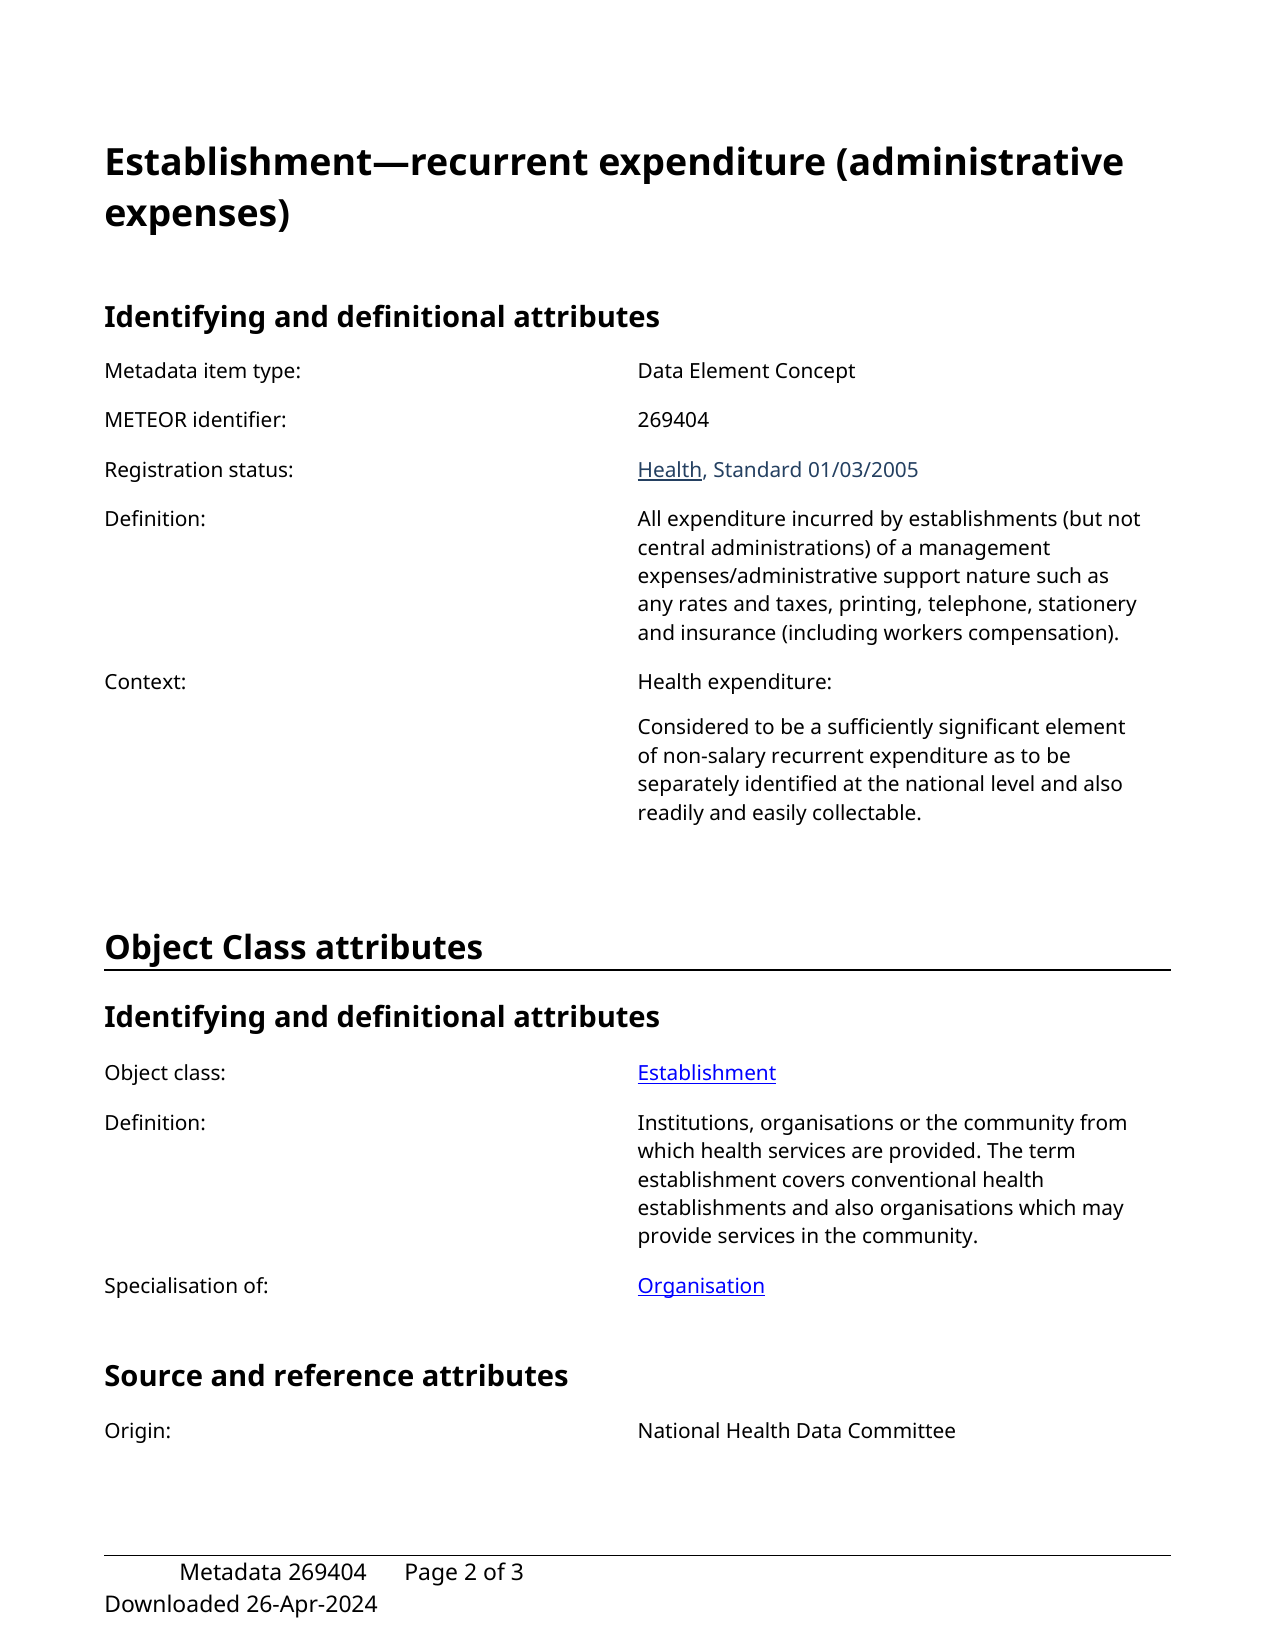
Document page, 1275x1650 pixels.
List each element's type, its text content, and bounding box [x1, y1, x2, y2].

table_cell Context: [93, 657, 626, 836]
table_cell Registration status: [93, 445, 626, 494]
table_cell Health, Standard 01/03/2005 [626, 445, 1159, 494]
subtitle Object Class attributes [104, 924, 1171, 969]
table_header Identifying and definitional attributes [93, 250, 1159, 346]
table_header Object class: [93, 1048, 626, 1097]
subtitle Identifying and definitional attributes [104, 996, 1171, 1036]
table_cell Health expenditure: Considered to be a sufficiently significant element of non-salary recurrent expenditure as to be separately identified at the national level and also readily and easily collectable. [626, 657, 1159, 836]
table_cell Source and reference attributes [93, 1310, 1159, 1406]
table_header Establishment [626, 1048, 1159, 1097]
table_cell Origin: [93, 1406, 626, 1455]
table_cell National Health Data Committee [626, 1406, 1159, 1455]
table_cell All expenditure incurred by establishments (but not central administrations) of a management expenses/administrative support nature such as any rates and taxes, printing, telephone, stationery and insurance (including workers compensation). [626, 494, 1159, 657]
table_cell Definition: [93, 494, 626, 657]
table_cell Specialisation of: [93, 1260, 626, 1310]
table_cell Metadata item type: [93, 346, 626, 395]
table_cell Data Element Concept [626, 346, 1159, 395]
table_cell Institutions, organisations or the community from which health services are provided. The term establishment covers conventional health establishments and also organisations which may provide services in the community. [626, 1098, 1159, 1260]
subtitle Establishment—recurrent expenditure (administrative expenses) [104, 135, 1171, 237]
table_cell 269404 [626, 395, 1159, 444]
table_cell Definition: [93, 1098, 626, 1260]
table_cell Organisation [626, 1260, 1159, 1310]
table_cell METEOR identifier: [93, 395, 626, 444]
